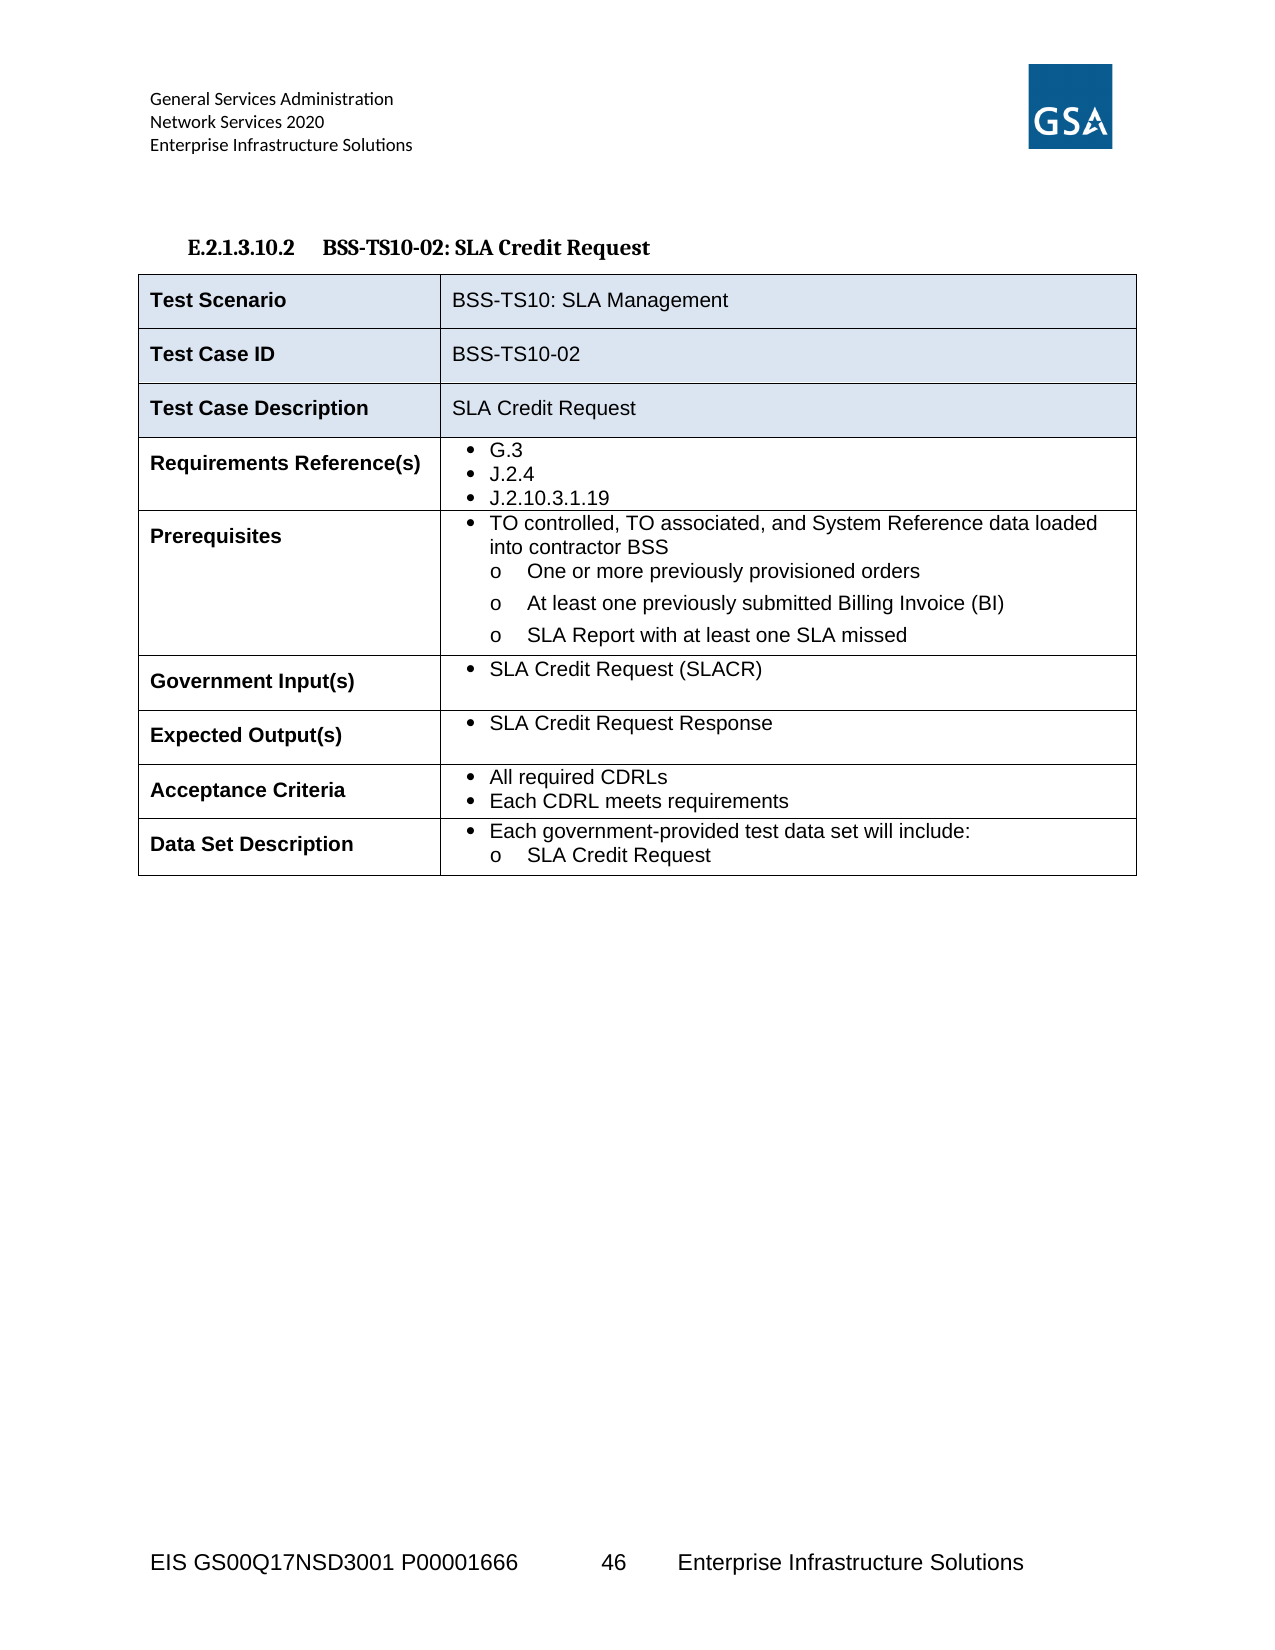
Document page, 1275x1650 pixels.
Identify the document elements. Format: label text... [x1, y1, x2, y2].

table_cell Expected Output(s) [139, 711, 440, 764]
table_cell G.3 J.2.4 J.2.10.3.1.19 [441, 438, 1136, 510]
table_cell TO controlled, TO associated, and System Reference data loaded into contractor BSS One or more previously provisioned orders At least one previously submitted Billing Invoice (BI) SLA Report with at least one SLA missed [441, 511, 1136, 655]
table_cell Each government-provided test data set will include: SLA Credit Request [441, 819, 1136, 875]
table_header BSS-TS10: SLA Management [441, 275, 1136, 328]
table_cell SLA Credit Request (SLACR) [441, 656, 1136, 709]
table_cell Test Case Description [139, 384, 440, 437]
table_cell SLA Credit Request [441, 384, 1136, 437]
table_cell Requirements Reference(s) [139, 438, 440, 510]
table_cell Government Input(s) [139, 656, 440, 709]
table_header Test Scenario [139, 275, 440, 328]
table_cell Data Set Description [139, 819, 440, 875]
table_cell Prerequisites [139, 511, 440, 655]
picture [1028, 64, 1113, 149]
table_cell Acceptance Criteria [139, 765, 440, 818]
text BSS-TS10-02: SLA Credit Request [187, 235, 1125, 261]
table_cell SLA Credit Request Response [441, 711, 1136, 764]
table_cell Test Case ID [139, 329, 440, 382]
table_cell BSS-TS10-02 [441, 329, 1136, 382]
table_cell All required CDRLs Each CDRL meets requirements [441, 765, 1136, 818]
